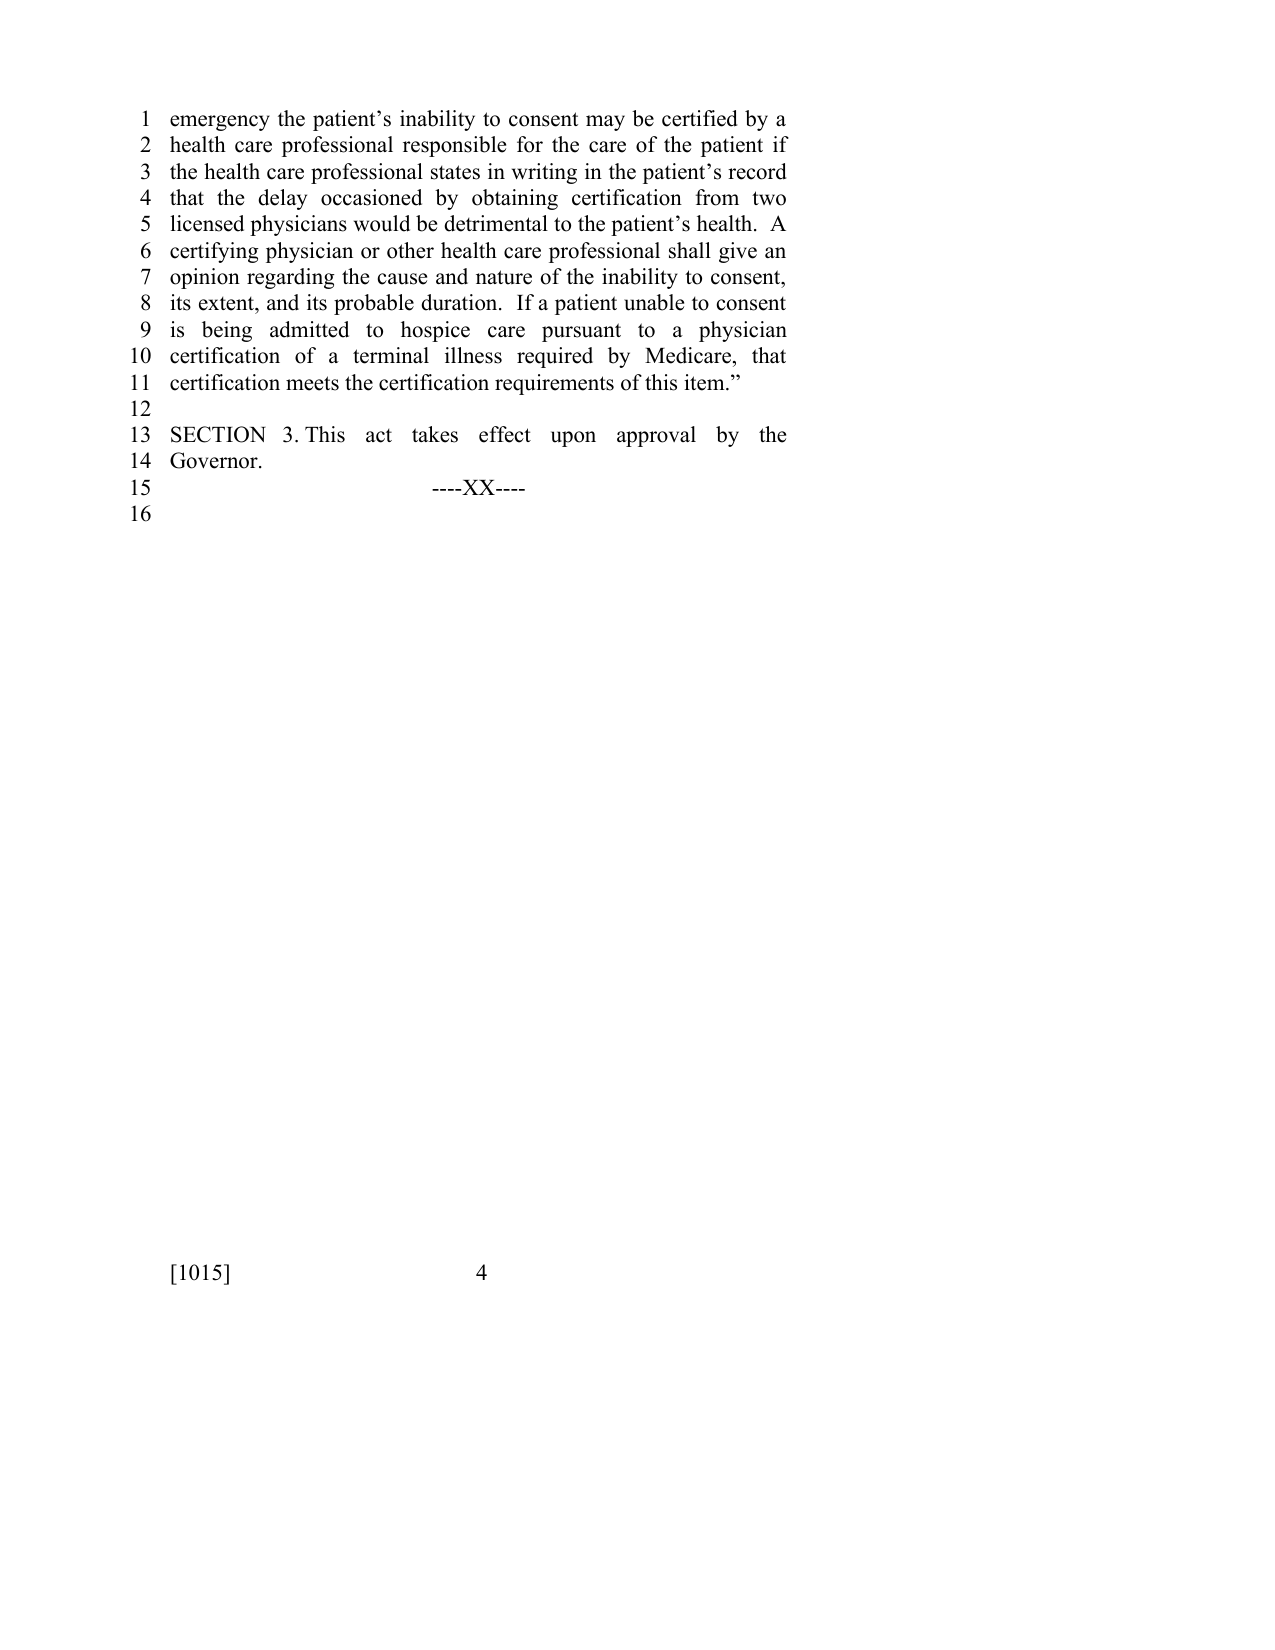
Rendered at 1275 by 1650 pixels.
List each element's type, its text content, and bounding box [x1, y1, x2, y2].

text ----XX---- [169, 474, 787, 500]
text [169, 105, 787, 395]
text SECTION 3. This act takes effect upon approval by the Governor. [169, 421, 787, 474]
